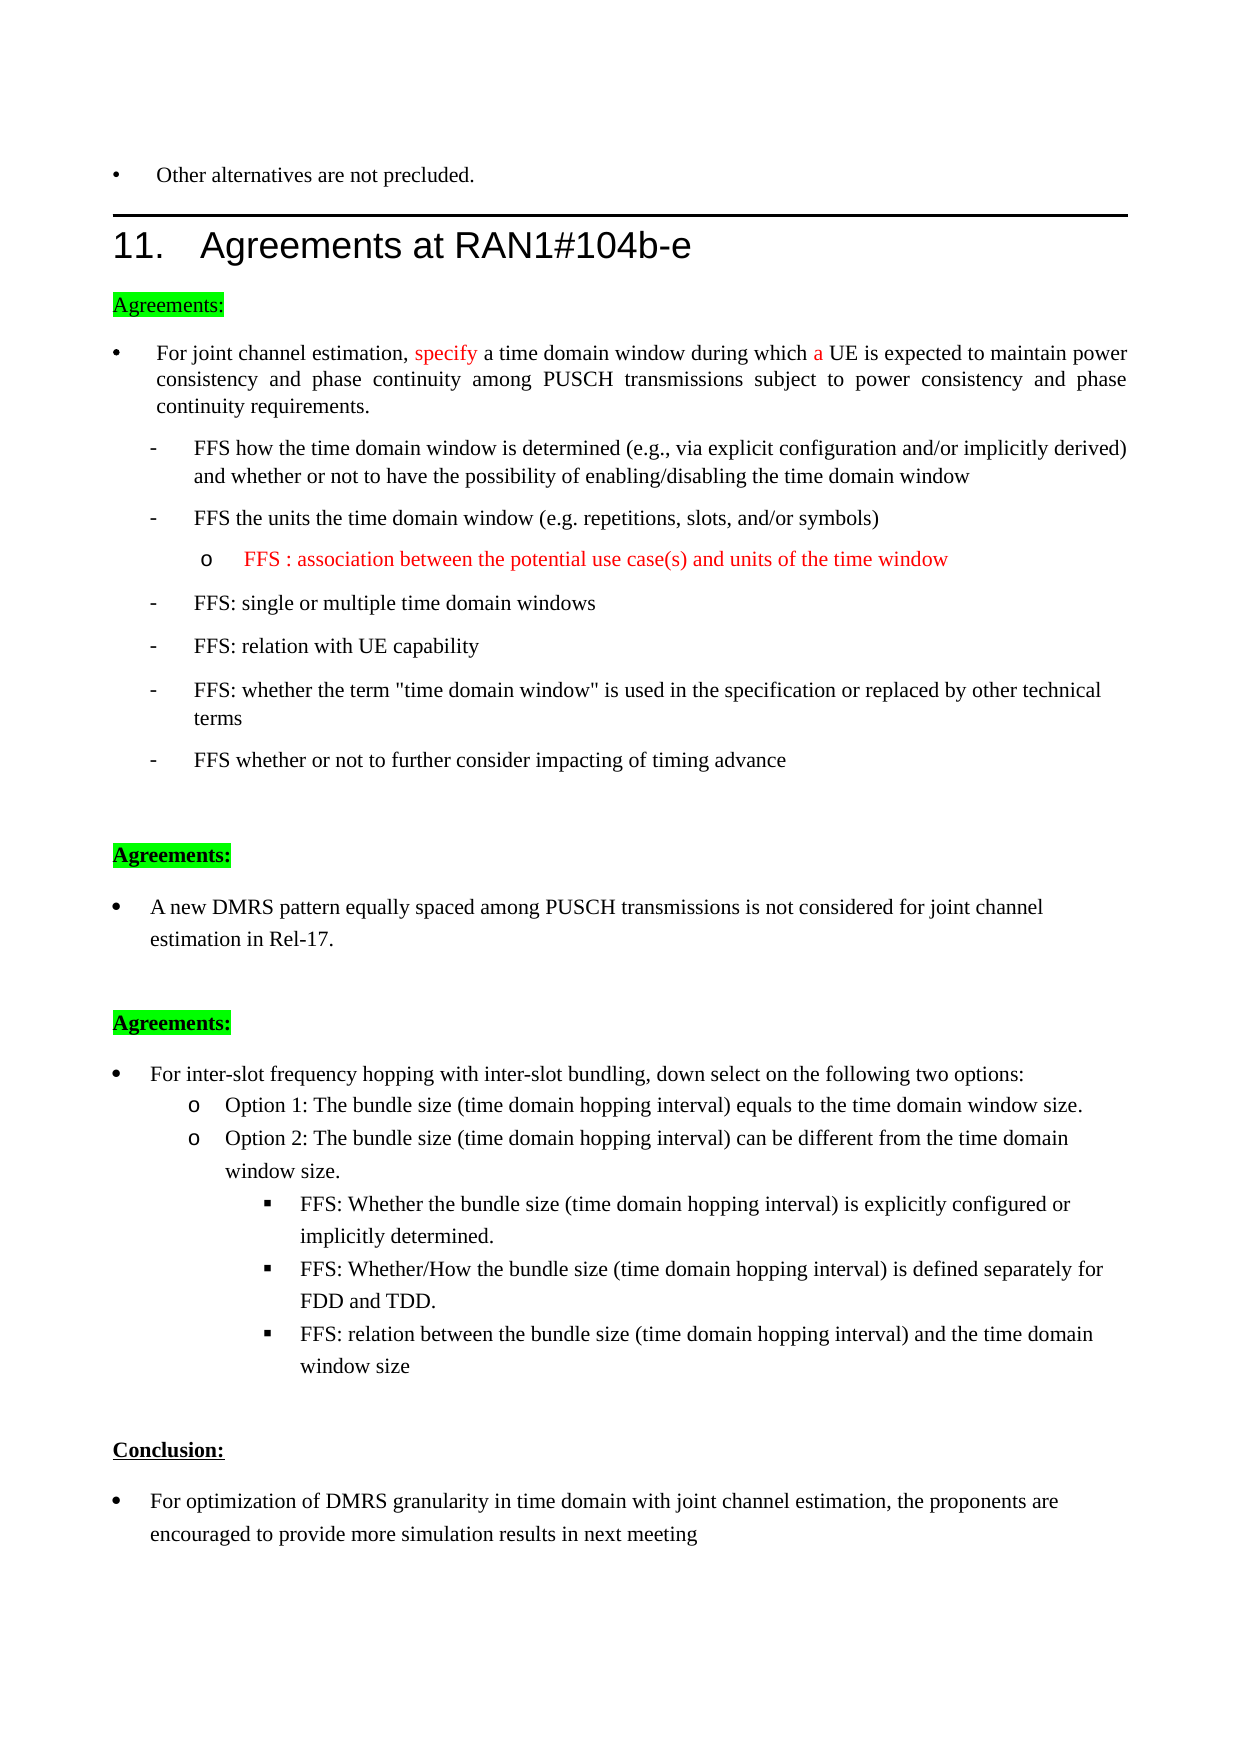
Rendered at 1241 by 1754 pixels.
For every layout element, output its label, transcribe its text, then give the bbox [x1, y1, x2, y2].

list FFS: Whether/How the bundle size (time domain hopping interval) is defined separately for FDD and TDD. [262, 1252, 1128, 1317]
list Option 2: The bundle size (time domain hopping interval) can be different from the time domain window size. [187, 1122, 1128, 1187]
list For optimization of DMRS granularity in time domain with joint channel estimation, the proponents are encouraged to provide more simulation results in next meeting [112, 1484, 1128, 1549]
list For joint channel estimation, specify a time domain window during which a UE is expected to maintain power consistency and phase continuity among PUSCH transmissions subject to power consistency and phase continuity requirements. [112, 339, 1128, 418]
list For inter-slot frequency hopping with inter-slot bundling, down select on the following two options: [112, 1057, 1128, 1090]
list Other alternatives are not precluded. [112, 162, 1128, 187]
list FFS : association between the potential use case(s) and units of the time window [200, 546, 1128, 573]
list FFS: relation between the bundle size (time domain hopping interval) and the time domain window size [262, 1317, 1128, 1382]
list FFS whether or not to further consider impacting of timing advance [150, 744, 1128, 774]
text Agreements: [112, 1006, 1128, 1039]
text Agreements: [112, 288, 1128, 321]
list FFS: Whether the bundle size (time domain hopping interval) is explicitly configured or implicitly determined. [262, 1187, 1128, 1252]
text Conclusion: [112, 1433, 1128, 1466]
list Option 1: The bundle size (time domain hopping interval) equals to the time domain window size. [187, 1090, 1128, 1122]
list FFS: relation with UE capability [150, 630, 1128, 660]
list FFS: whether the term "time domain window" is used in the specification or replaced by other technical terms [150, 674, 1128, 730]
list FFS the units the time domain window (e.g. repetitions, slots, and/or symbols) [150, 502, 1128, 532]
list A new DMRS pattern equally spaced among PUSCH transmissions is not considered for joint channel estimation in Rel-17. [112, 890, 1128, 955]
list FFS: single or multiple time domain windows [150, 586, 1128, 616]
text Agreements: [112, 839, 1128, 871]
list FFS how the time domain window is determined (e.g., via explicit configuration and/or implicitly derived) and whether or not to have the possibility of enabling/disabling the time domain window [150, 432, 1128, 488]
list Agreements at RAN1#104b-e [112, 215, 1128, 266]
